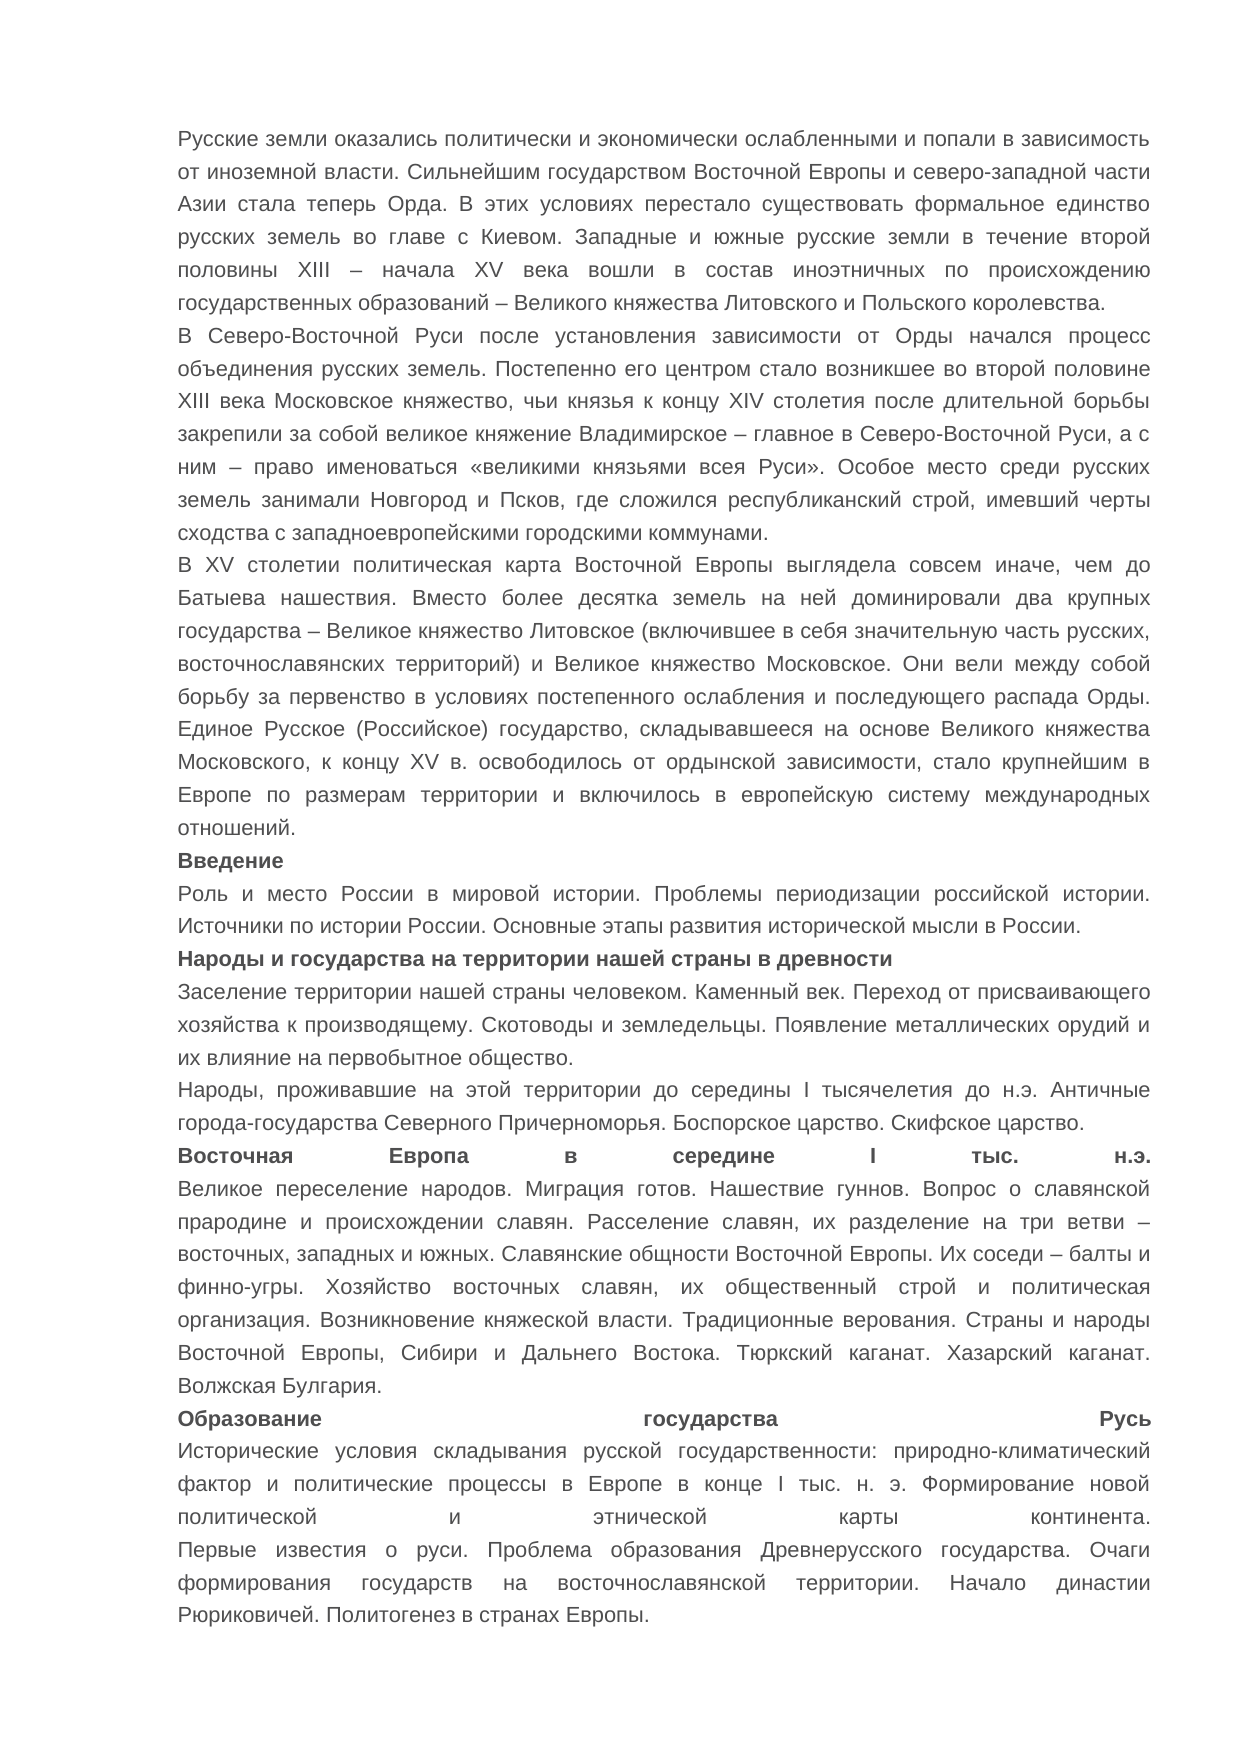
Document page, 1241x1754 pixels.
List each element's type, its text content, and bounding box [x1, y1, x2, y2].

text В Северо-Восточной Руси после установления зависимости от Орды начался процесс объединения русских земель. Постепенно его центром стало возникшее во второй половине XIII века Московское княжество, чьи князья к концу XIV столетия после длительной борьбы закрепили за собой великое княжение Владимирское – главное в Северо-Восточной Руси, а с ним – право именоваться «великими князьями всея Руси». Особое место среди русских земель занимали Новгород и Псков, где сложился республиканский строй, имевший черты сходства с западноевропейскими городскими коммунами. [177, 315, 1152, 545]
text Народы, проживавшие на этой территории до середины I тысячелетия до н.э. Античные города-государства Северного Причерноморья. Боспорское царство. Скифское царство. [177, 1070, 1152, 1135]
text Образование государства Русь Исторические условия складывания русской государственности: природно-климатический фактор и политические процессы в Европе в конце I тыс. н. э. Формирование новой политической и этнической карты континента. Первые известия о руси. Проблема образования Древнерусского государства. Очаги формирования государств на восточнославянской территории. Начало династии Рюриковичей. Политогенез в странах Европы. [177, 1398, 1152, 1627]
text Введение [177, 840, 1152, 873]
text Роль и место России в мировой истории. Проблемы периодизации российской истории. Источники по истории России. Основные этапы развития исторической мысли в России. [177, 873, 1152, 938]
text Русские земли оказались политически и экономически ослабленными и попали в зависимость от иноземной власти. Сильнейшим государством Восточной Европы и северо-западной части Азии стала теперь Орда. В этих условиях перестало существовать формальное единство русских земель во главе с Киевом. Западные и южные русские земли в течение второй половины XIII – начала XV века вошли в состав иноэтничных по происхождению государственных образований – Великого княжества Литовского и Польского королевства. [177, 118, 1152, 315]
text Заселение территории нашей страны человеком. Каменный век. Переход от присваивающего хозяйства к производящему. Скотоводы и земледельцы. Появление металлических орудий и их влияние на первобытное общество. [177, 971, 1152, 1070]
text Народы и государства на территории нашей страны в древности [177, 938, 1152, 971]
text Восточная Европа в середине I тыс. н.э. Великое переселение народов. Миграция готов. Нашествие гуннов. Вопрос о славянской прародине и происхождении славян. Расселение славян, их разделение на три ветви – восточных, западных и южных. Славянские общности Восточной Европы. Их соседи – балты и финно-угры. Хозяйство восточных славян, их общественный строй и политическая организация. Возникновение княжеской власти. Традиционные верования. Страны и народы Восточной Европы, Сибири и Дальнего Востока. Тюркский каганат. Хазарский каганат. Волжская Булгария. [177, 1135, 1152, 1398]
text В XV столетии политическая карта Восточной Европы выглядела совсем иначе, чем до Батыева нашествия. Вместо более десятка земель на ней доминировали два крупных государства – Великое княжество Литовское (включившее в себя значительную часть русских, восточнославянских территорий) и Великое княжество Московское. Они вели между собой борьбу за первенство в условиях постепенного ослабления и последующего распада Орды. Единое Русское (Российское) государство, складывавшееся на основе Великого княжества Московского, к концу XV в. освободилось от ордынской зависимости, стало крупнейшим в Европе по размерам территории и включилось в европейскую систему международных отношений. [177, 545, 1152, 840]
